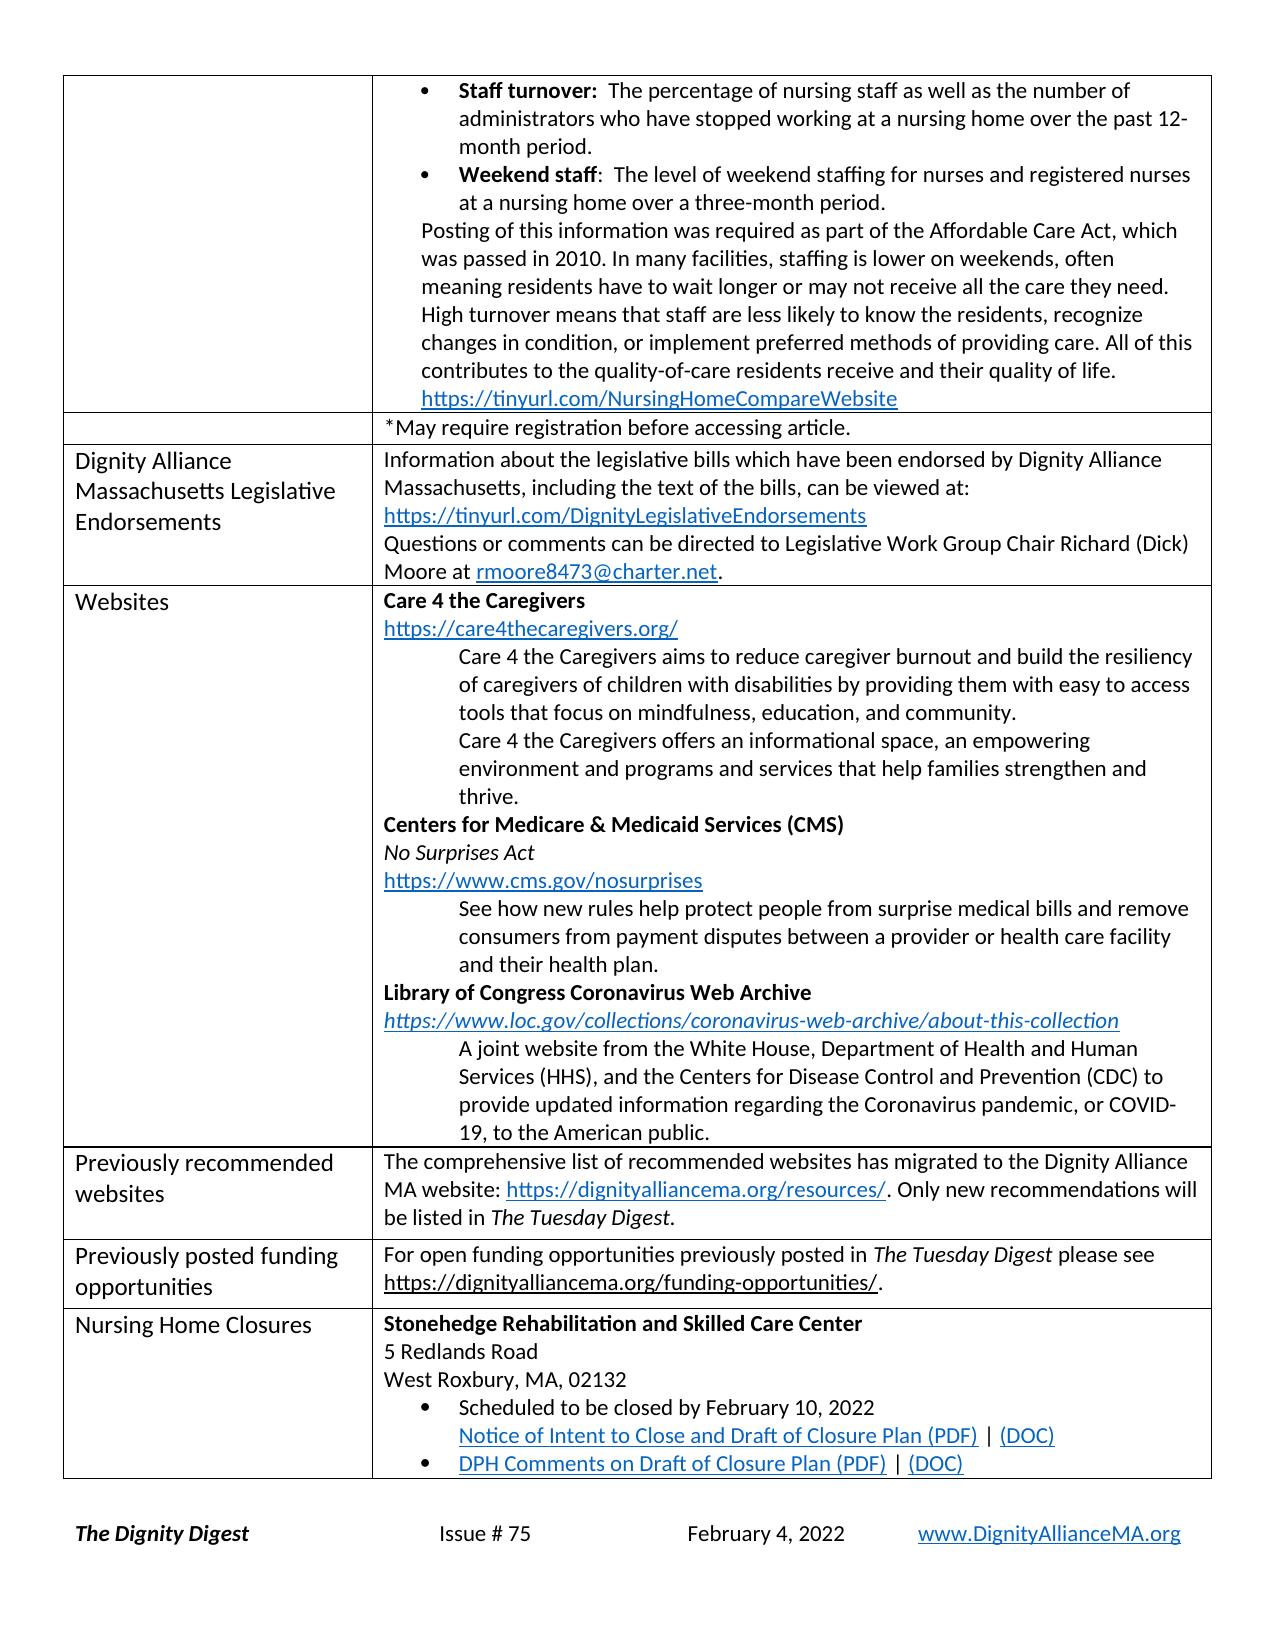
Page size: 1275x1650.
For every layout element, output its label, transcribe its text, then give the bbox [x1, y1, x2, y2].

table_cell Information about the legislative bills which have been endorsed by Dignity Alliance Massachusetts, including the text of the bills, can be viewed at: https://tinyurl.com/DignityLegislativeEndorsements Questions or comments can be directed to Legislative Work Group Chair Richard (Dick) Moore at rmoore8473@charter.net. [373, 445, 1211, 585]
table_cell The comprehensive list of recommended websites has migrated to the Dignity Alliance MA website: https://dignityalliancema.org/resources/. Only new recommendations will be listed in The Tuesday Digest. [373, 1148, 1211, 1239]
table_cell [64, 413, 372, 444]
table_cell Previously posted funding opportunities [64, 1240, 372, 1308]
table_cell Care 4 the Caregivers https://care4thecaregivers.org/ Care 4 the Caregivers aims to reduce caregiver burnout and build the resiliency of caregivers of children with disabilities by providing them with easy to access tools that focus on mindfulness, education, and community. Care 4 the Caregivers offers an informational space, an empowering environment and programs and services that help families strengthen and thrive. Centers for Medicare & Medicaid Services (CMS) No Surprises Act https://www.cms.gov/nosurprises See how new rules help protect people from surprise medical bills and remove consumers from payment disputes between a provider or health care facility and their health plan. Library of Congress Coronavirus Web Archive https://www.loc.gov/collections/coronavirus-web-archive/about-this-collection A joint website from the White House, Department of Health and Human Services (HHS), and the Centers for Disease Control and Prevention (CDC) to provide updated information regarding the Coronavirus pandemic, or COVID-19, to the American public. [373, 586, 1211, 1146]
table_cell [64, 76, 372, 412]
table_cell Websites [64, 586, 372, 1146]
table_cell Previously recommended websites [64, 1148, 372, 1239]
table_cell Dignity Alliance Massachusetts Legislative Endorsements [64, 445, 372, 585]
table_cell For open funding opportunities previously posted in The Tuesday Digest please see https://dignityalliancema.org/funding-opportunities/. [373, 1240, 1211, 1308]
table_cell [64, 1309, 372, 1477]
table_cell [373, 1309, 1211, 1477]
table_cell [373, 76, 1211, 412]
table_cell *May require registration before accessing article. [373, 413, 1211, 444]
